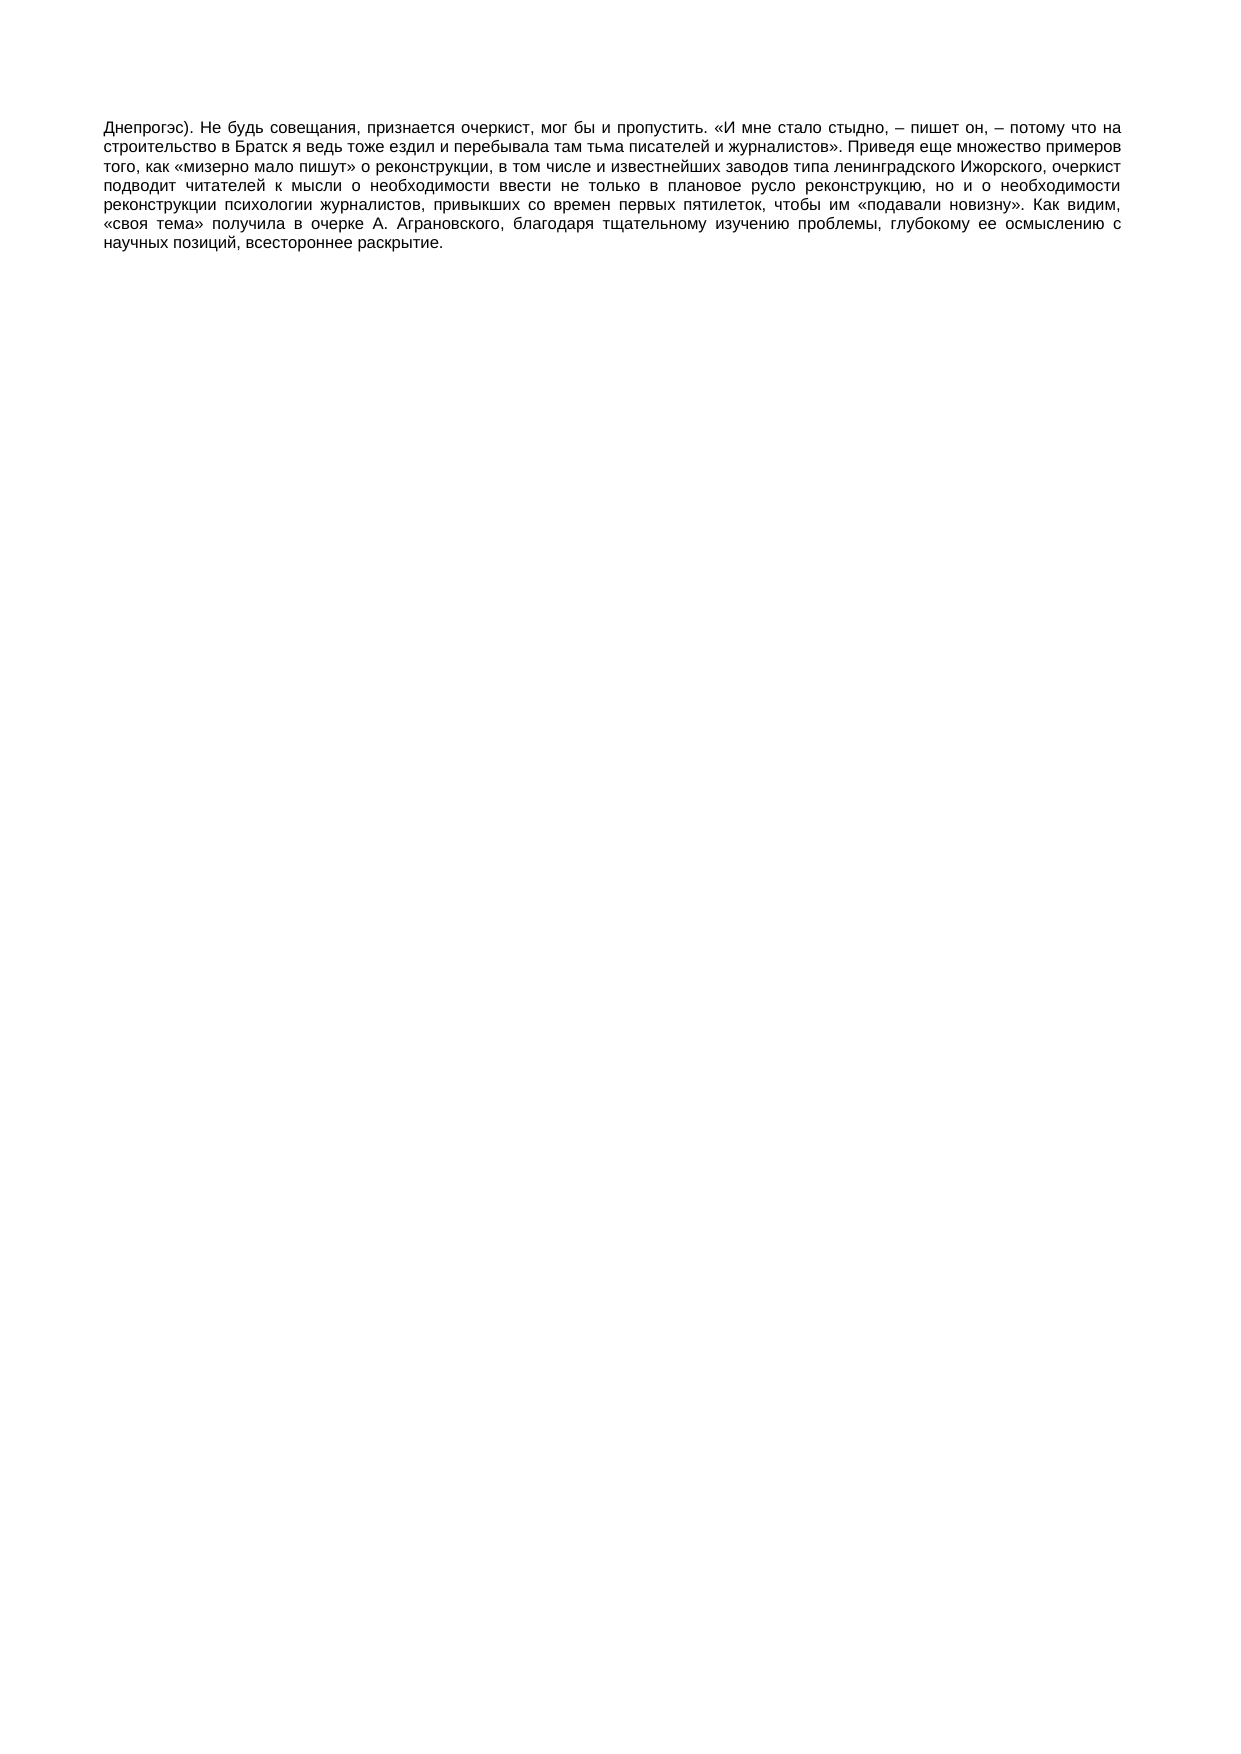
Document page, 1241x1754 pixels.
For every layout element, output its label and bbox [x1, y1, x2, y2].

text [103, 118, 1122, 252]
